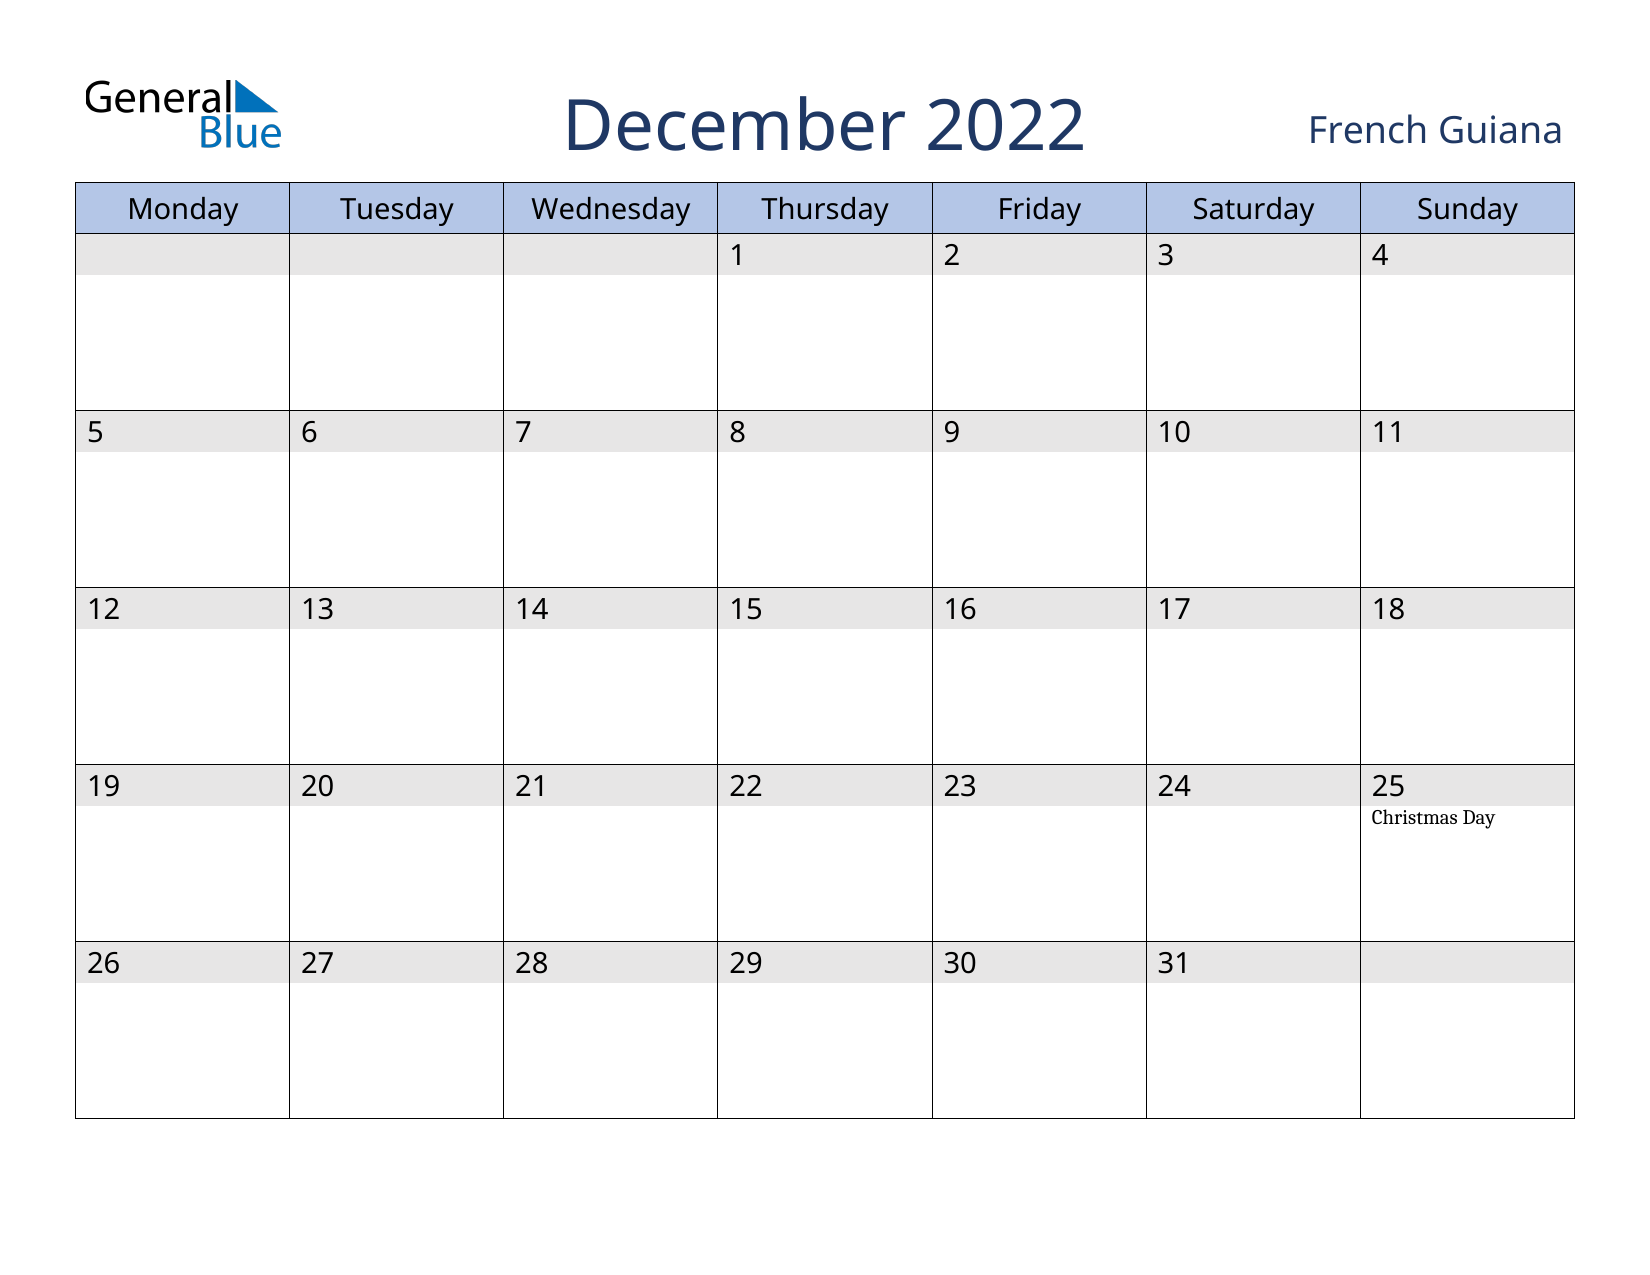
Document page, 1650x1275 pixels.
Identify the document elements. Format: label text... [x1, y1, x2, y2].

table_cell 16 [933, 588, 1146, 629]
table_cell [76, 452, 289, 587]
table_cell [504, 452, 717, 587]
table_cell [1147, 275, 1360, 410]
table_cell [504, 275, 717, 410]
table_cell [290, 275, 503, 410]
table_cell 7 [504, 411, 717, 452]
table_cell [933, 629, 1146, 764]
table_cell Sunday [1361, 183, 1574, 233]
table_header [76, 75, 503, 182]
table_cell [1147, 452, 1360, 587]
table_cell Thursday [718, 183, 932, 233]
table_cell 6 [290, 411, 503, 452]
table_header December 2022 [504, 75, 1146, 182]
table_cell [718, 806, 932, 941]
table_cell Friday [933, 183, 1146, 233]
table_cell [933, 452, 1146, 587]
table_cell [76, 629, 289, 764]
table_cell 12 [76, 588, 289, 629]
table_cell Saturday [1147, 183, 1360, 233]
table_cell 11 [1361, 411, 1574, 452]
table_cell 19 [76, 765, 289, 806]
table_cell [1147, 629, 1360, 764]
table_cell 21 [504, 765, 717, 806]
table_cell Wednesday [504, 183, 717, 233]
table_cell [1361, 275, 1574, 410]
table_cell 10 [1147, 411, 1360, 452]
table_cell 30 [933, 942, 1146, 983]
table_cell [290, 234, 503, 275]
table_cell Tuesday [290, 183, 503, 233]
table_cell [76, 275, 289, 410]
table_cell 27 [290, 942, 503, 983]
table_cell [718, 452, 932, 587]
table_cell 22 [718, 765, 932, 806]
table_cell [504, 806, 717, 941]
table_cell [76, 234, 289, 275]
table_cell [504, 234, 717, 275]
table_cell 23 [933, 765, 1146, 806]
table_cell [933, 983, 1146, 1118]
table_cell [290, 629, 503, 764]
table_cell 17 [1147, 588, 1360, 629]
table_cell 1 [718, 234, 932, 275]
table_cell [718, 983, 932, 1118]
table_cell [1361, 452, 1574, 587]
table_cell Christmas Day [1361, 806, 1574, 941]
table_cell 18 [1361, 588, 1574, 629]
table_cell [1147, 983, 1360, 1118]
table_cell [1361, 942, 1574, 983]
table_cell 29 [718, 942, 932, 983]
table_cell 28 [504, 942, 717, 983]
table_cell 24 [1147, 765, 1360, 806]
table_cell [76, 983, 289, 1118]
table_cell 14 [504, 588, 717, 629]
table_cell [290, 806, 503, 941]
table_cell 4 [1361, 234, 1574, 275]
table_cell 5 [76, 411, 289, 452]
table_cell [1361, 983, 1574, 1118]
table_header French Guiana [1146, 75, 1574, 182]
table_cell [76, 806, 289, 941]
table_cell Monday [76, 183, 289, 233]
table_cell 26 [76, 942, 289, 983]
table_cell [933, 806, 1146, 941]
table_cell [718, 629, 932, 764]
table_cell 2 [933, 234, 1146, 275]
table_cell 9 [933, 411, 1146, 452]
table_cell [504, 629, 717, 764]
table_cell 3 [1147, 234, 1360, 275]
table_cell [718, 275, 932, 410]
table_cell [1361, 629, 1574, 764]
table_cell 8 [718, 411, 932, 452]
table_cell 15 [718, 588, 932, 629]
table_cell 25 [1361, 765, 1574, 806]
table_cell 13 [290, 588, 503, 629]
table_cell [290, 452, 503, 587]
table_cell 31 [1147, 942, 1360, 983]
table_cell [504, 983, 717, 1118]
table_cell [933, 275, 1146, 410]
table_cell [1147, 806, 1360, 941]
picture [86, 80, 281, 148]
table_cell [290, 983, 503, 1118]
table_cell 20 [290, 765, 503, 806]
